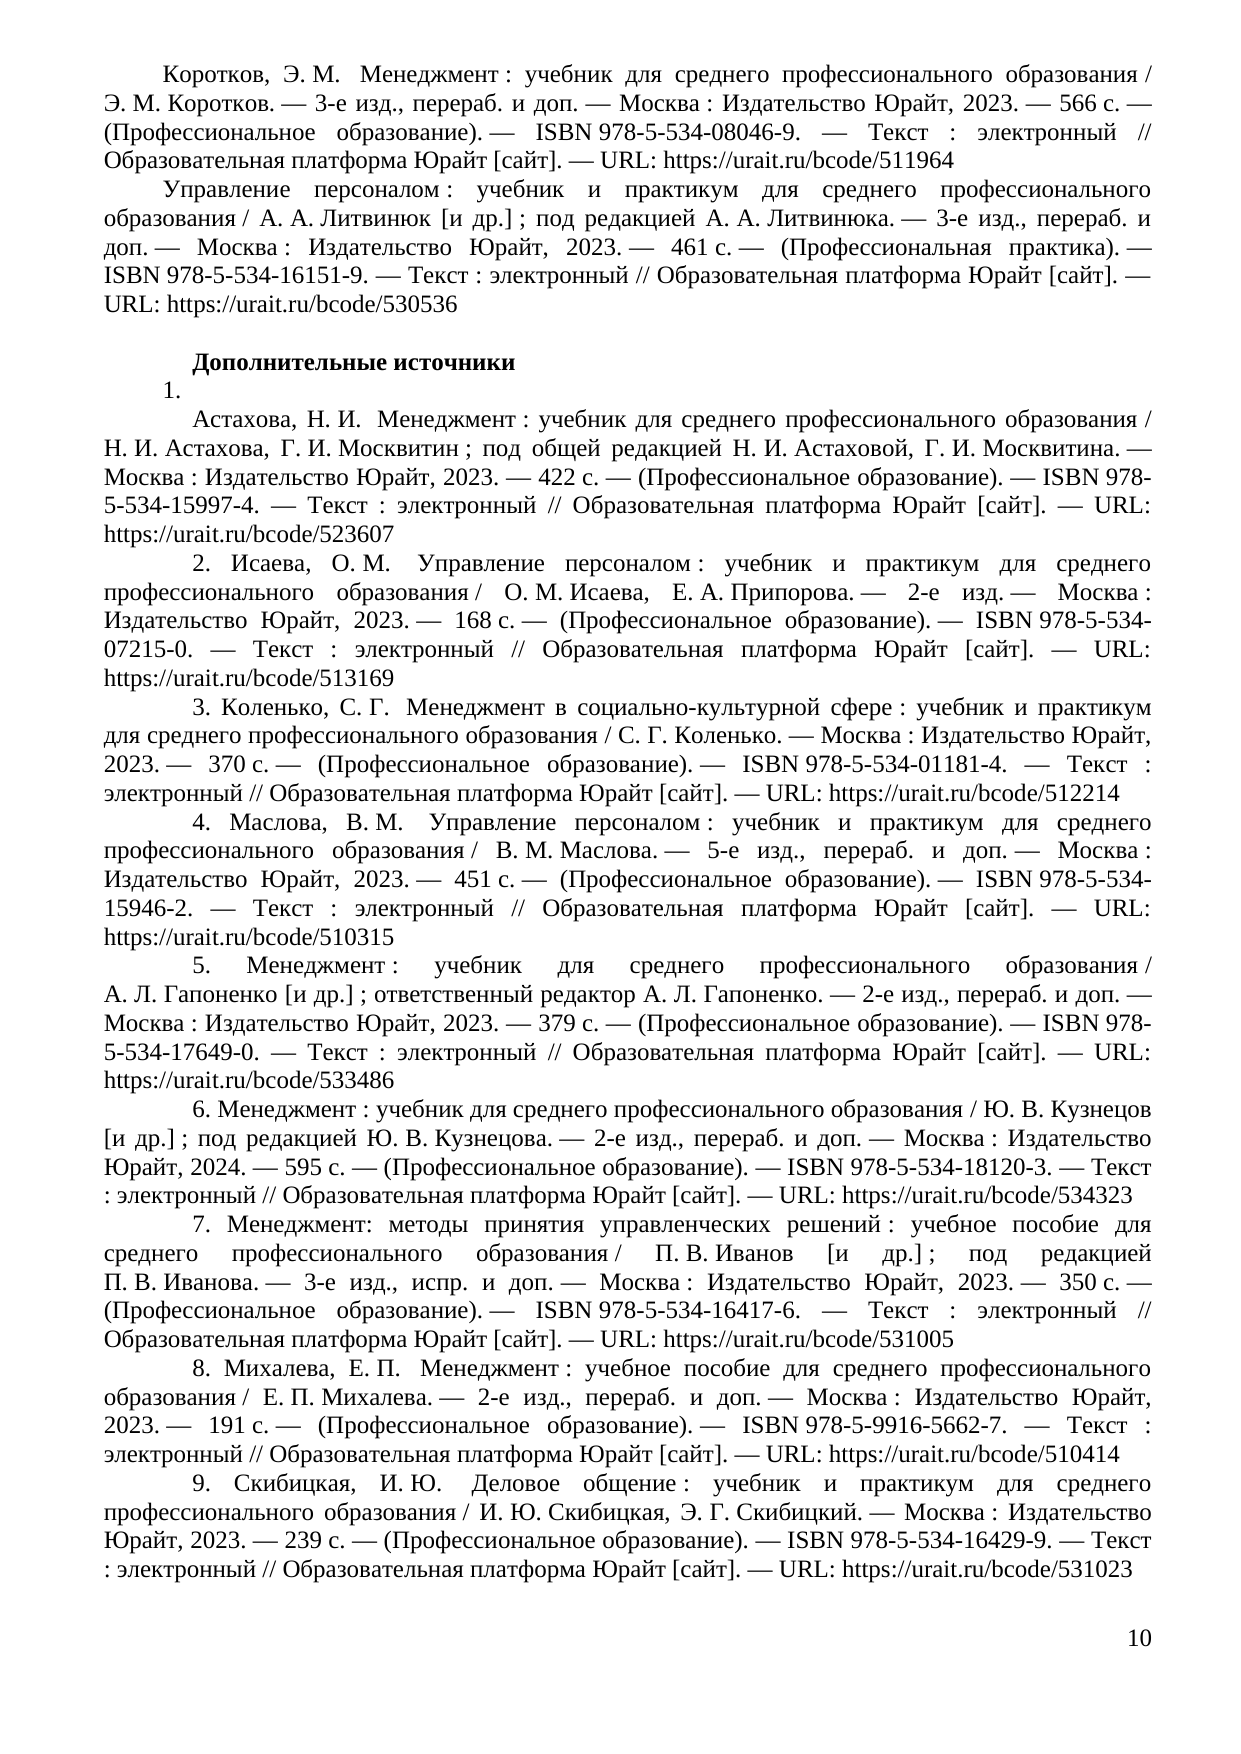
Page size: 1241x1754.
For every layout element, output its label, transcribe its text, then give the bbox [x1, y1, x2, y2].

text Управление персоналом : учебник и практикум для среднего профессионального образования / А. А. Литвинюк [и др.] ; под редакцией А. А. Литвинюка. — 3-е изд., перераб. и доп. — Москва : Издательство Юрайт, 2023. — 461 с. — (Профессиональная практика). — ISBN 978-5-534-16151-9. — Текст : электронный // Образовательная платформа Юрайт [сайт]. — URL: https://urait.ru/bcode/530536 [103, 174, 1152, 318]
text 8. Михалева, Е. П. Менеджмент : учебное пособие для среднего профессионального образования / Е. П. Михалева. — 2-е изд., перераб. и доп. — Москва : Издательство Юрайт, 2023. — 191 с. — (Профессиональное образование). — ISBN 978-5-9916-5662-7. — Текст : электронный // Образовательная платформа Юрайт [сайт]. — URL: https://urait.ru/bcode/510414 [103, 1353, 1152, 1468]
text 7. Менеджмент: методы принятия управленческих решений : учебное пособие для среднего профессионального образования / П. В. Иванов [и др.] ; под редакцией П. В. Иванова. — 3-е изд., испр. и доп. — Москва : Издательство Юрайт, 2023. — 350 с. — (Профессиональное образование). — ISBN 978-5-534-16417-6. — Текст : электронный // Образовательная платформа Юрайт [сайт]. — URL: https://urait.ru/bcode/531005 [103, 1209, 1152, 1353]
text 2. Исаева, О. М. Управление персоналом : учебник и практикум для среднего профессионального образования / О. М. Исаева, Е. А. Припорова. — 2-е изд. — Москва : Издательство Юрайт, 2023. — 168 с. — (Профессиональное образование). — ISBN 978-5-534-07215-0. — Текст : электронный // Образовательная платформа Юрайт [сайт]. — URL: https://urait.ru/bcode/513169 [103, 548, 1152, 692]
text 3. Коленько, С. Г. Менеджмент в социально-культурной сфере : учебник и практикум для среднего профессионального образования / С. Г. Коленько. — Москва : Издательство Юрайт, 2023. — 370 с. — (Профессиональное образование). — ISBN 978-5-534-01181-4. — Текст : электронный // Образовательная платформа Юрайт [сайт]. — URL: https://urait.ru/bcode/512214 [103, 692, 1152, 807]
text 6. Менеджмент : учебник для среднего профессионального образования / Ю. В. Кузнецов [и др.] ; под редакцией Ю. В. Кузнецова. — 2-е изд., перераб. и доп. — Москва : Издательство Юрайт, 2024. — 595 с. — (Профессиональное образование). — ISBN 978-5-534-18120-3. — Текст : электронный // Образовательная платформа Юрайт [сайт]. — URL: https://urait.ru/bcode/534323 [103, 1094, 1152, 1209]
text 1. [103, 375, 1152, 404]
text 5. Менеджмент : учебник для среднего профессионального образования / А. Л. Гапоненко [и др.] ; ответственный редактор А. Л. Гапоненко. — 2-е изд., перераб. и доп. — Москва : Издательство Юрайт, 2023. — 379 с. — (Профессиональное образование). — ISBN 978-5-534-17649-0. — Текст : электронный // Образовательная платформа Юрайт [сайт]. — URL: https://urait.ru/bcode/533486 [103, 950, 1152, 1094]
text 9. Скибицкая, И. Ю. Деловое общение : учебник и практикум для среднего профессионального образования / И. Ю. Скибицкая, Э. Г. Скибицкий. — Москва : Издательство Юрайт, 2023. — 239 с. — (Профессиональное образование). — ISBN 978-5-534-16429-9. — Текст : электронный // Образовательная платформа Юрайт [сайт]. — URL: https://urait.ru/bcode/531023 [103, 1468, 1152, 1583]
text Коротков, Э. М. Менеджмент : учебник для среднего профессионального образования / Э. М. Коротков. — 3-е изд., перераб. и доп. — Москва : Издательство Юрайт, 2023. — 566 с. — (Профессиональное образование). — ISBN 978-5-534-08046-9. — Текст : электронный // Образовательная платформа Юрайт [сайт]. — URL: https://urait.ru/bcode/511964 [103, 59, 1152, 174]
text Дополнительные источники [103, 347, 1152, 375]
text 4. Маслова, В. М. Управление персоналом : учебник и практикум для среднего профессионального образования / В. М. Маслова. — 5-е изд., перераб. и доп. — Москва : Издательство Юрайт, 2023. — 451 с. — (Профессиональное образование). — ISBN 978-5-534-15946-2. — Текст : электронный // Образовательная платформа Юрайт [сайт]. — URL: https://urait.ru/bcode/510315 [103, 807, 1152, 950]
text Астахова, Н. И. Менеджмент : учебник для среднего профессионального образования / Н. И. Астахова, Г. И. Москвитин ; под общей редакцией Н. И. Астаховой, Г. И. Москвитина. — Москва : Издательство Юрайт, 2023. — 422 с. — (Профессиональное образование). — ISBN 978-5-534-15997-4. — Текст : электронный // Образовательная платформа Юрайт [сайт]. — URL: https://urait.ru/bcode/523607 [103, 404, 1152, 548]
